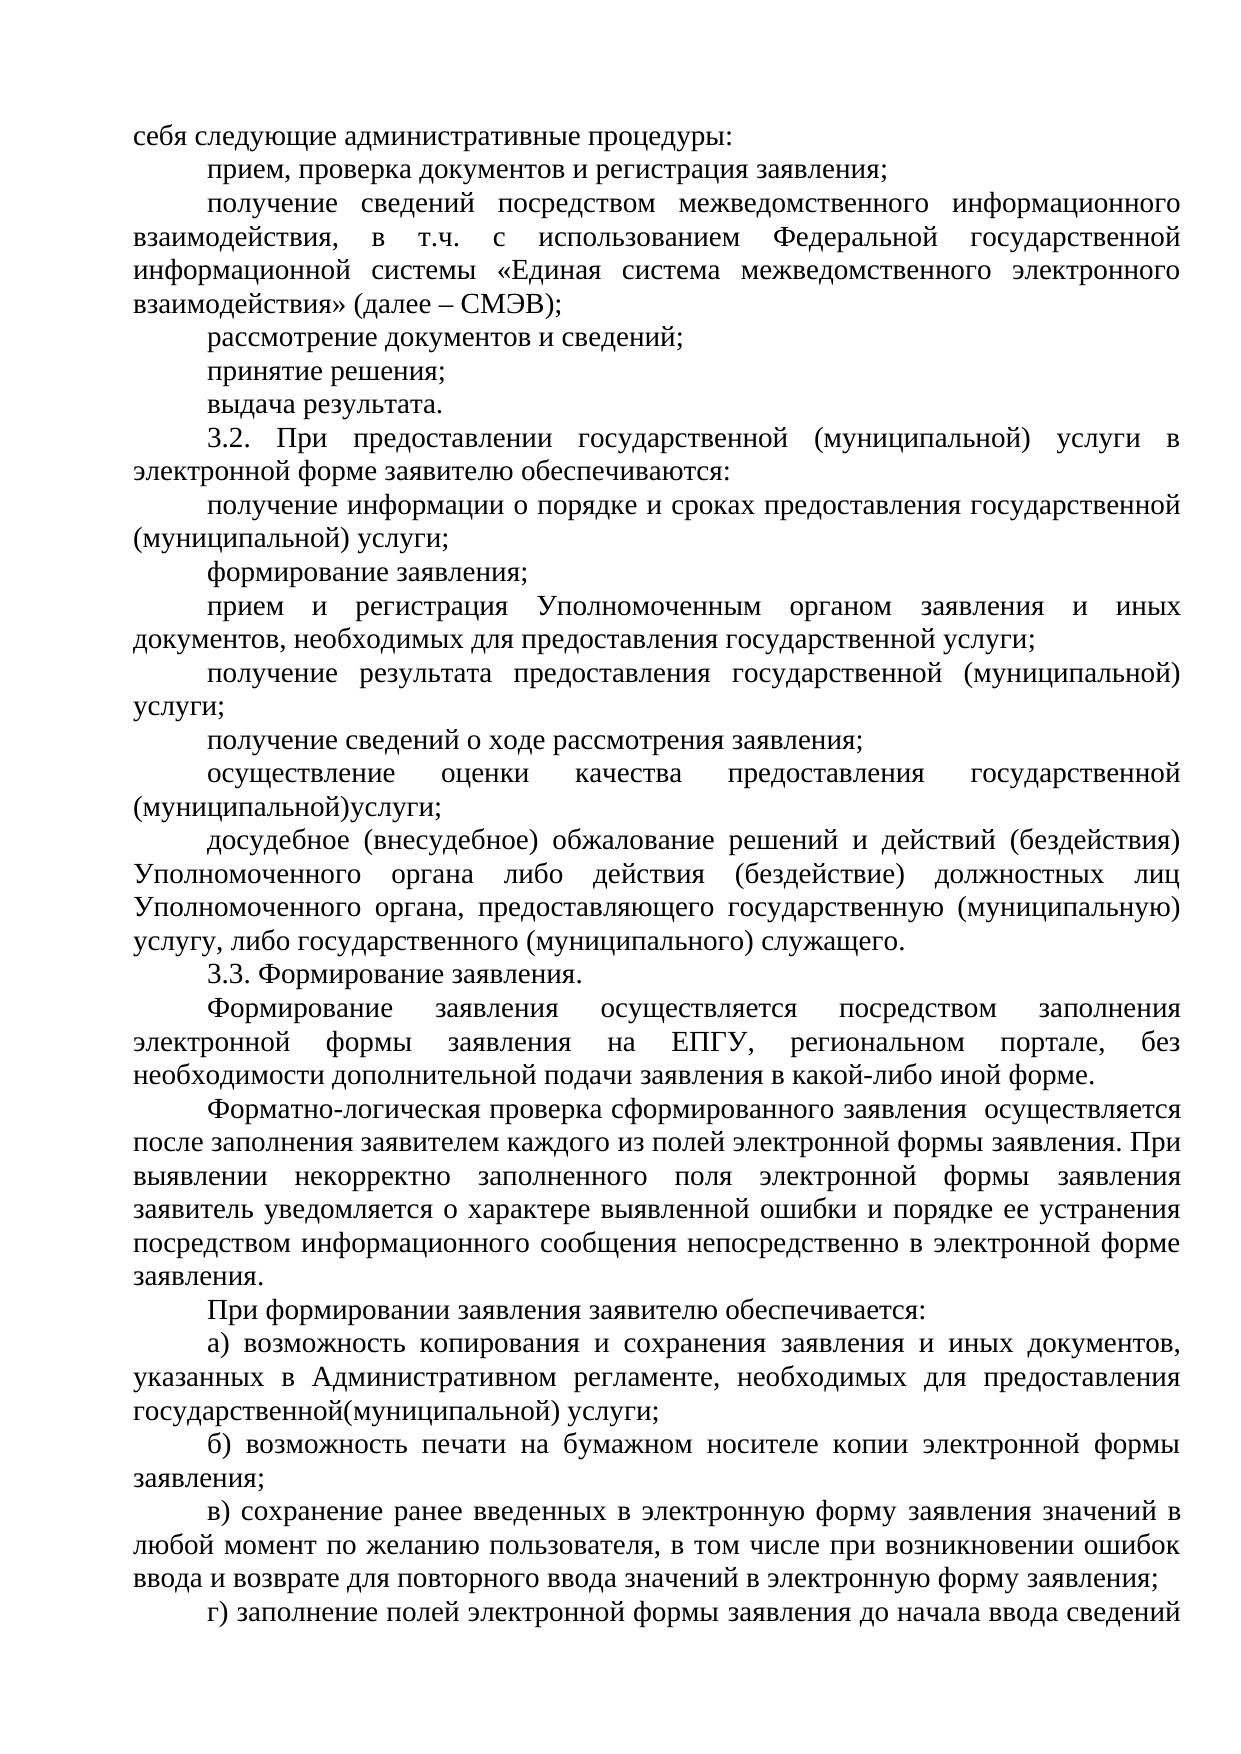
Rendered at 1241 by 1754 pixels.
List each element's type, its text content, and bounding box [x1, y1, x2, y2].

text При формировании заявления заявителю обеспечивается: [133, 1292, 1181, 1326]
text получение сведений посредством межведомственного информационного взаимодействия, в т.ч. с использованием Федеральной государственной информационной системы «Единая система межведомственного электронного взаимодействия» (далее – СМЭВ); [133, 185, 1181, 319]
text прием, проверка документов и регистрация заявления; [133, 152, 1181, 185]
text принятие решения; [133, 353, 1181, 386]
text выдача результата. [133, 386, 1181, 420]
text в) сохранение ранее введенных в электронную форму заявления значений в любой момент по желанию пользователя, в том числе при возникновении ошибок ввода и возврате для повторного ввода значений в электронную форму заявления; [133, 1493, 1181, 1594]
text формирование заявления; [133, 554, 1181, 588]
text 3.3. Формирование заявления. [133, 957, 1181, 990]
text досудебное (внесудебное) обжалование решений и действий (бездействия) Уполномоченного органа либо действия (бездействие) должностных лиц Уполномоченного органа, предоставляющего государственную (муниципальную) услугу, либо государственного (муниципального) служащего. [133, 822, 1181, 957]
text б) возможность печати на бумажном носителе копии электронной формы заявления; [133, 1426, 1181, 1493]
text получение результата предоставления государственной (муниципальной) услуги; [133, 655, 1181, 722]
text 3.2. При предоставлении государственной (муниципальной) услуги в электронной форме заявителю обеспечиваются: [133, 420, 1181, 487]
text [133, 118, 1181, 152]
text а) возможность копирования и сохранения заявления и иных документов, указанных в Административном регламенте, необходимых для предоставления государственной(муниципальной) услуги; [133, 1326, 1181, 1426]
text Формирование заявления осуществляется посредством заполнения электронной формы заявления на ЕПГУ, региональном портале, без необходимости дополнительной подачи заявления в какой-либо иной форме. [133, 990, 1181, 1091]
text рассмотрение документов и сведений; [133, 319, 1181, 353]
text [133, 1594, 1181, 1627]
text осуществление оценки качества предоставления государственной (муниципальной)услуги; [133, 755, 1181, 822]
text Форматно-логическая проверка сформированного заявления осуществляется после заполнения заявителем каждого из полей электронной формы заявления. При выявлении некорректно заполненного поля электронной формы заявления заявитель уведомляется о характере выявленной ошибки и порядке ее устранения посредством информационного сообщения непосредственно в электронной форме заявления. [133, 1091, 1181, 1292]
text получение информации о порядке и сроках предоставления государственной (муниципальной) услуги; [133, 487, 1181, 554]
text прием и регистрация Уполномоченным органом заявления и иных документов, необходимых для предоставления государственной услуги; [133, 588, 1181, 655]
text получение сведений о ходе рассмотрения заявления; [133, 722, 1181, 755]
